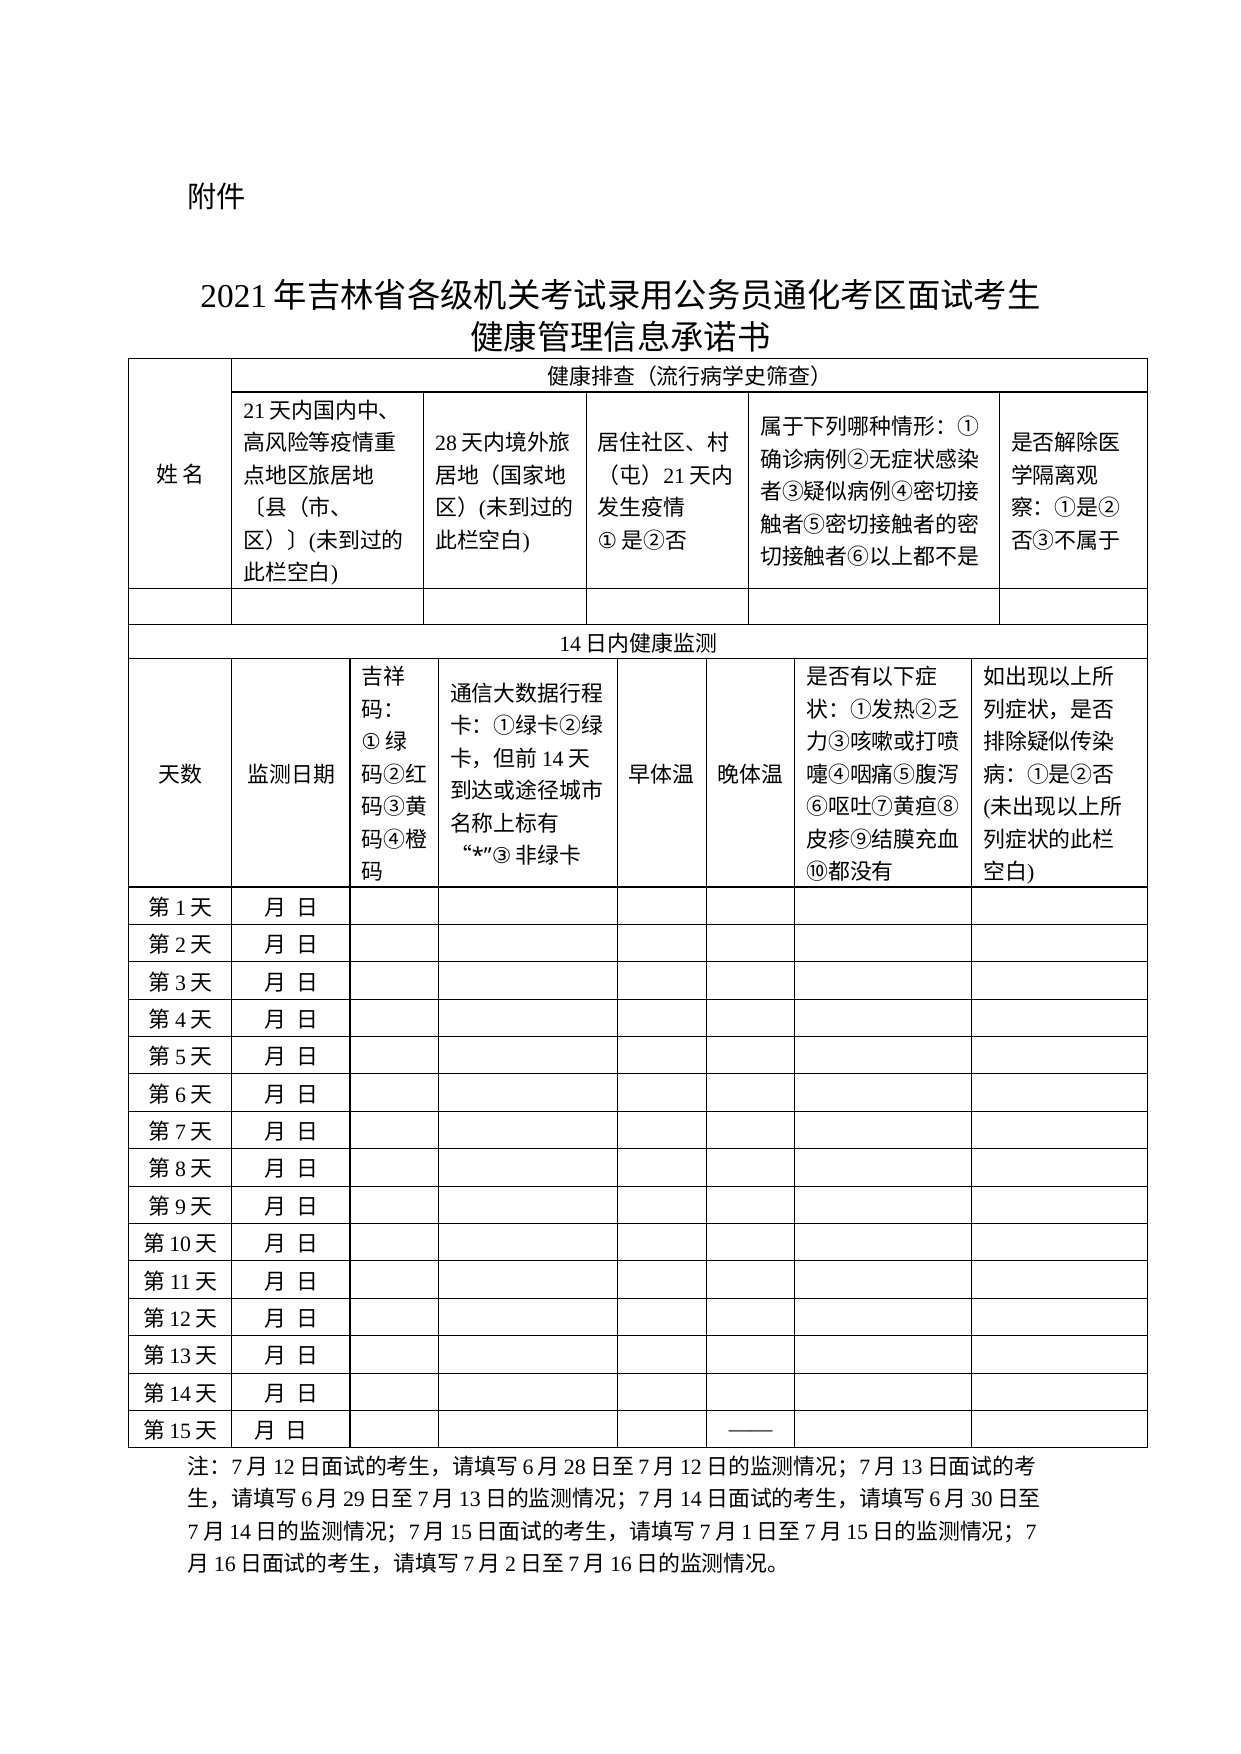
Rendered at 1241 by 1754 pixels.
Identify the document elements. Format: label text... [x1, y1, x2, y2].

table_cell [618, 1374, 706, 1410]
table_cell 第8天 [129, 1149, 231, 1186]
table_cell 晚体温 [707, 659, 794, 886]
table_cell 21天内国内中、高风险等疫情重点地区旅居地〔县（市、区）〕(未到过的此栏空白) [232, 393, 423, 587]
table_cell [795, 1037, 971, 1073]
table_cell [707, 1074, 794, 1111]
table_cell 第10天 [129, 1224, 231, 1260]
table_cell [618, 1037, 706, 1073]
table_cell 月 日 [232, 925, 349, 961]
table_cell [351, 1074, 438, 1111]
table_cell [424, 589, 586, 624]
table_cell [351, 925, 438, 961]
table_cell [618, 1187, 706, 1223]
table_cell [439, 1261, 617, 1298]
table_cell [439, 1374, 617, 1410]
table_cell [707, 1149, 794, 1186]
table_cell [972, 962, 1147, 998]
table_cell 月 日 [232, 1336, 349, 1372]
table_cell 第7天 [129, 1112, 231, 1148]
table_cell [351, 1374, 438, 1410]
table_cell 是否解除医学隔离观察：①是②否③不属于 [1000, 393, 1147, 587]
table_cell [707, 1000, 794, 1036]
table_cell [439, 1037, 617, 1073]
table_cell [351, 1411, 438, 1447]
table_cell [795, 1187, 971, 1223]
table_cell [618, 962, 706, 998]
table_header 姓 名 [129, 359, 231, 587]
table_cell [795, 1299, 971, 1335]
table_cell [439, 1149, 617, 1186]
table_cell [351, 888, 438, 924]
table_cell [618, 1299, 706, 1335]
table_cell [232, 589, 423, 624]
table_cell 第2天 [129, 925, 231, 961]
table_cell [351, 1336, 438, 1372]
table_cell 第13天 [129, 1336, 231, 1372]
table_cell [439, 925, 617, 961]
table_cell 第5天 [129, 1037, 231, 1073]
table_cell [972, 1261, 1147, 1298]
table_cell [351, 1299, 438, 1335]
table_cell 第15天 [129, 1411, 231, 1447]
table_cell [439, 1411, 617, 1447]
table_cell 监测日期 [232, 659, 349, 886]
table_cell [439, 1299, 617, 1335]
table_cell [439, 1000, 617, 1036]
table_cell [707, 1336, 794, 1372]
table_cell [618, 1224, 706, 1260]
table_cell [618, 888, 706, 924]
table_cell [795, 1261, 971, 1298]
table_cell [795, 962, 971, 998]
table_cell 属于下列哪种情形：①确诊病例②无症状感染者③疑似病例④密切接触者⑤密切接触者的密切接触者⑥以上都不是 [749, 393, 999, 587]
table_cell [618, 925, 706, 961]
table_cell 月 日 [232, 1149, 349, 1186]
table_cell [439, 1336, 617, 1372]
table_cell [439, 1187, 617, 1223]
table_cell [972, 1187, 1147, 1223]
table_cell [707, 1224, 794, 1260]
table_cell 月 日 [232, 1411, 349, 1447]
table_cell [972, 1374, 1147, 1410]
table_cell [795, 1374, 971, 1410]
table_cell 28天内境外旅居地（国家地区）(未到过的此栏空白) [424, 393, 586, 587]
table_cell [972, 1411, 1147, 1447]
table_cell [439, 1112, 617, 1148]
table_cell 月 日 [232, 1224, 349, 1260]
table_cell [351, 1000, 438, 1036]
table_cell [351, 1224, 438, 1260]
table_cell [795, 1336, 971, 1372]
table_cell 天数 [129, 659, 231, 886]
table_cell [707, 1187, 794, 1223]
table_cell [439, 888, 617, 924]
table_cell [351, 1261, 438, 1298]
table_cell [795, 888, 971, 924]
table_cell [972, 1037, 1147, 1073]
table_cell 第3天 [129, 962, 231, 998]
table_cell [618, 1336, 706, 1372]
table_cell [972, 888, 1147, 924]
table_cell [587, 589, 748, 624]
table_cell 是否有以下症状：①发热②乏力③咳嗽或打喷嚏④咽痛⑤腹泻⑥呕吐⑦黄疸⑧皮疹⑨结膜充血⑩都没有 [795, 659, 971, 886]
table_cell [972, 1299, 1147, 1335]
table_cell 月 日 [232, 1074, 349, 1111]
table_cell [795, 1411, 971, 1447]
table_cell [707, 962, 794, 998]
table_cell [795, 925, 971, 961]
table_cell [707, 1112, 794, 1148]
table_cell 月 日 [232, 1299, 349, 1335]
table_cell [618, 1112, 706, 1148]
table_cell [795, 1000, 971, 1036]
table_cell [707, 1261, 794, 1298]
table_cell [351, 1149, 438, 1186]
table_cell [439, 1224, 617, 1260]
table_cell [351, 1187, 438, 1223]
table_cell 第1天 [129, 888, 231, 924]
table_cell [351, 1037, 438, 1073]
table_cell [972, 1224, 1147, 1260]
table_cell 月 日 [232, 1037, 349, 1073]
table_cell 早体温 [618, 659, 706, 886]
table_cell 第4天 [129, 1000, 231, 1036]
table_cell [618, 1261, 706, 1298]
table_cell [972, 1000, 1147, 1036]
table_cell [972, 1112, 1147, 1148]
table_cell [618, 1411, 706, 1447]
text 注：7月12日面试的考生，请填写6月28日至7月12日的监测情况；7月13日面试的考生，请填写6月29日至7月13日的监测情况；7月14日面试的考生，请填写6月30日至7月14日的监测情况；7月15日面试的考生，请填写7月1日至7月15日的监测情况；7月16日面试的考生，请填写7月2日至7月16日的监测情况。 [187, 1448, 1053, 1578]
table_cell 月 日 [232, 1112, 349, 1148]
table_cell 第12天 [129, 1299, 231, 1335]
table_cell [795, 1224, 971, 1260]
table_cell 月 日 [232, 888, 349, 924]
table_cell [972, 1336, 1147, 1372]
table_cell [795, 1149, 971, 1186]
table_cell [707, 888, 794, 924]
table_cell [707, 925, 794, 961]
table_cell —— [707, 1411, 794, 1447]
table_cell [707, 1299, 794, 1335]
table_cell [129, 589, 231, 624]
table_cell [618, 1000, 706, 1036]
table_cell 通信大数据行程卡：①绿卡②绿卡，但前14天到达或途径城市名称上标有“*”③非绿卡 [439, 659, 617, 886]
table_cell [795, 1112, 971, 1148]
table_cell 第6天 [129, 1074, 231, 1111]
table_cell [439, 962, 617, 998]
table_cell 月 日 [232, 1261, 349, 1298]
table_cell 居住社区、村（屯）21天内发生疫情 ①是②否 [587, 393, 748, 587]
table_cell [972, 925, 1147, 961]
table_cell 第9天 [129, 1187, 231, 1223]
table_cell 月 日 [232, 1374, 349, 1410]
table_cell 月 日 [232, 962, 349, 998]
table_cell [351, 1112, 438, 1148]
table_cell 吉祥码： ①绿码②红码③黄码④橙码 [351, 659, 438, 886]
table_cell [972, 1074, 1147, 1111]
table_cell 第11天 [129, 1261, 231, 1298]
table_cell 如出现以上所列症状，是否排除疑似传染病：①是②否(未出现以上所列症状的此栏空白) [972, 659, 1147, 886]
table_cell 14日内健康监测 [129, 625, 1147, 658]
table_cell 月 日 [232, 1187, 349, 1223]
table_cell [618, 1149, 706, 1186]
table_cell 月 日 [232, 1000, 349, 1036]
table_cell [749, 589, 999, 624]
table_cell [351, 962, 438, 998]
text 2021年吉林省各级机关考试录用公务员通化考区面试考生健康管理信息承诺书 [187, 274, 1053, 358]
table_cell 第14天 [129, 1374, 231, 1410]
table_cell [795, 1074, 971, 1111]
table_cell [707, 1037, 794, 1073]
table_cell [707, 1374, 794, 1410]
table_cell [439, 1074, 617, 1111]
table_header 健康排查（流行病学史筛查） [232, 359, 1147, 391]
table_cell [1000, 589, 1147, 624]
text 附件 [187, 162, 1053, 218]
table_cell [618, 1074, 706, 1111]
table_cell [972, 1149, 1147, 1186]
